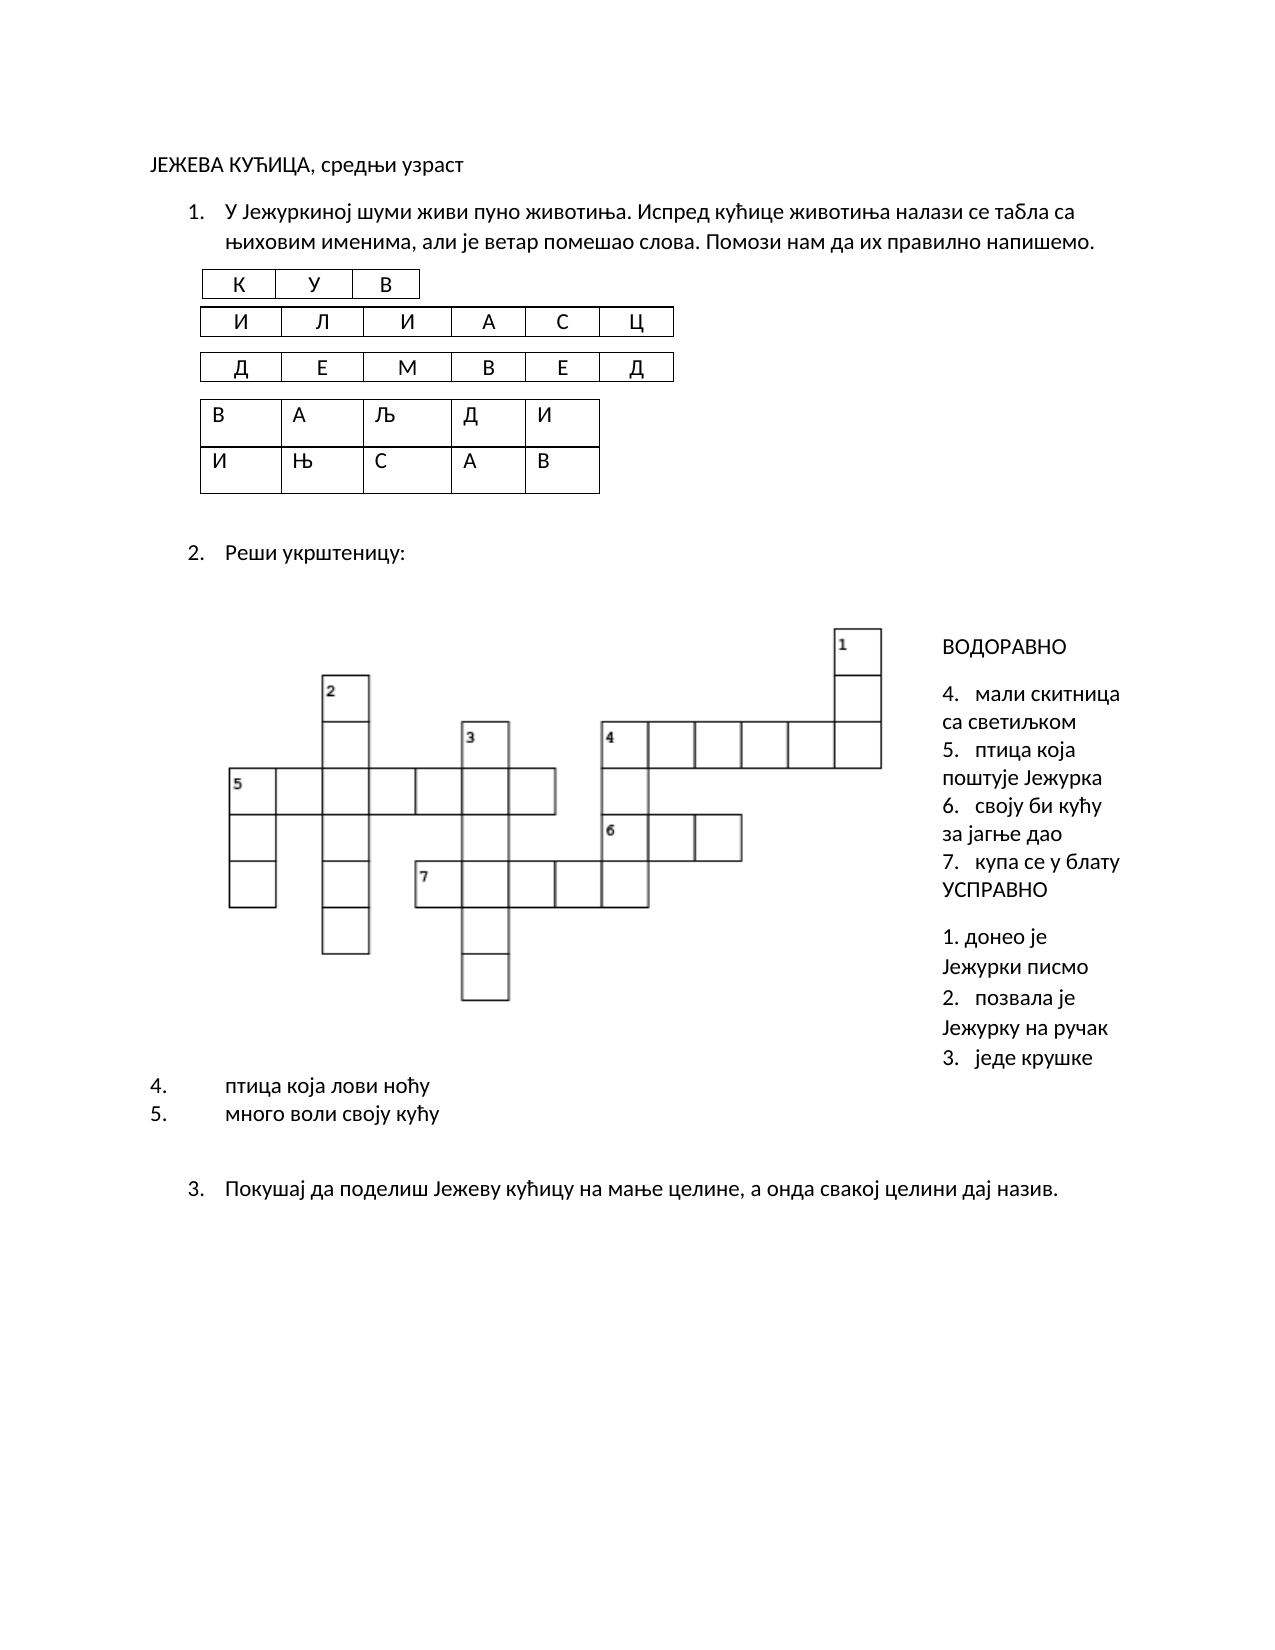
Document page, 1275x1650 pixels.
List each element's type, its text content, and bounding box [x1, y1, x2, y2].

text 7. купа се у блату [924, 847, 1125, 875]
table_header Д [452, 400, 525, 446]
list У Јежуркиној шуми живи пуно животиња. Испред кућице животиња налази се табла са њиховим именима, али је ветар помешао слова. Помози нам да их правилно напишемо. [187, 197, 1125, 255]
table_header В [452, 353, 525, 381]
text УСПРАВНО [924, 875, 1125, 903]
table_header А [452, 447, 525, 493]
table_header Љ [364, 400, 451, 446]
table_header У [276, 270, 352, 298]
text ЈЕЖЕВА КУЋИЦА, средњи узраст [150, 150, 1125, 178]
table_header М [364, 353, 451, 381]
table_header Д [201, 353, 281, 381]
text ВОДОРАВНО [924, 632, 1125, 660]
table_header Ц [600, 308, 673, 336]
text 5. много воли своју кућу [150, 1099, 1125, 1127]
table_header Њ [282, 447, 363, 493]
table_header И [526, 400, 599, 446]
table_header И [201, 447, 281, 493]
table_header Е [526, 353, 599, 381]
table_header И [364, 308, 451, 336]
table_header В [526, 447, 599, 493]
text 4. птица која лови ноћу [150, 1071, 1125, 1099]
text 5. птица која поштује Јежурка [924, 735, 1125, 791]
table_header В [353, 270, 419, 298]
list Покушај да поделиш Јежеву кућицу на мање целине, а онда свакој целини дај назив. [187, 1174, 1125, 1202]
table_header С [526, 308, 599, 336]
text 1. донео је Јежурки писмо [924, 922, 1125, 980]
list Реши укрштеницу: [187, 538, 1125, 567]
table_header В [201, 400, 281, 446]
table_header И [201, 308, 281, 336]
picture [150, 596, 924, 1054]
table_header Е [282, 353, 363, 381]
table_header А [282, 400, 363, 446]
text 4. мали скитница са светиљком [924, 679, 1125, 735]
table_header С [364, 447, 451, 493]
table_header К [203, 270, 275, 298]
table_header Д [600, 353, 673, 381]
table_header Л [282, 308, 363, 336]
text 2. позвала је Јежурку на ручак [924, 983, 1125, 1041]
text 6. своју би кућу за јагње дао [924, 791, 1125, 847]
table_header А [452, 308, 525, 336]
text 3. једе крушке [150, 1043, 1125, 1071]
